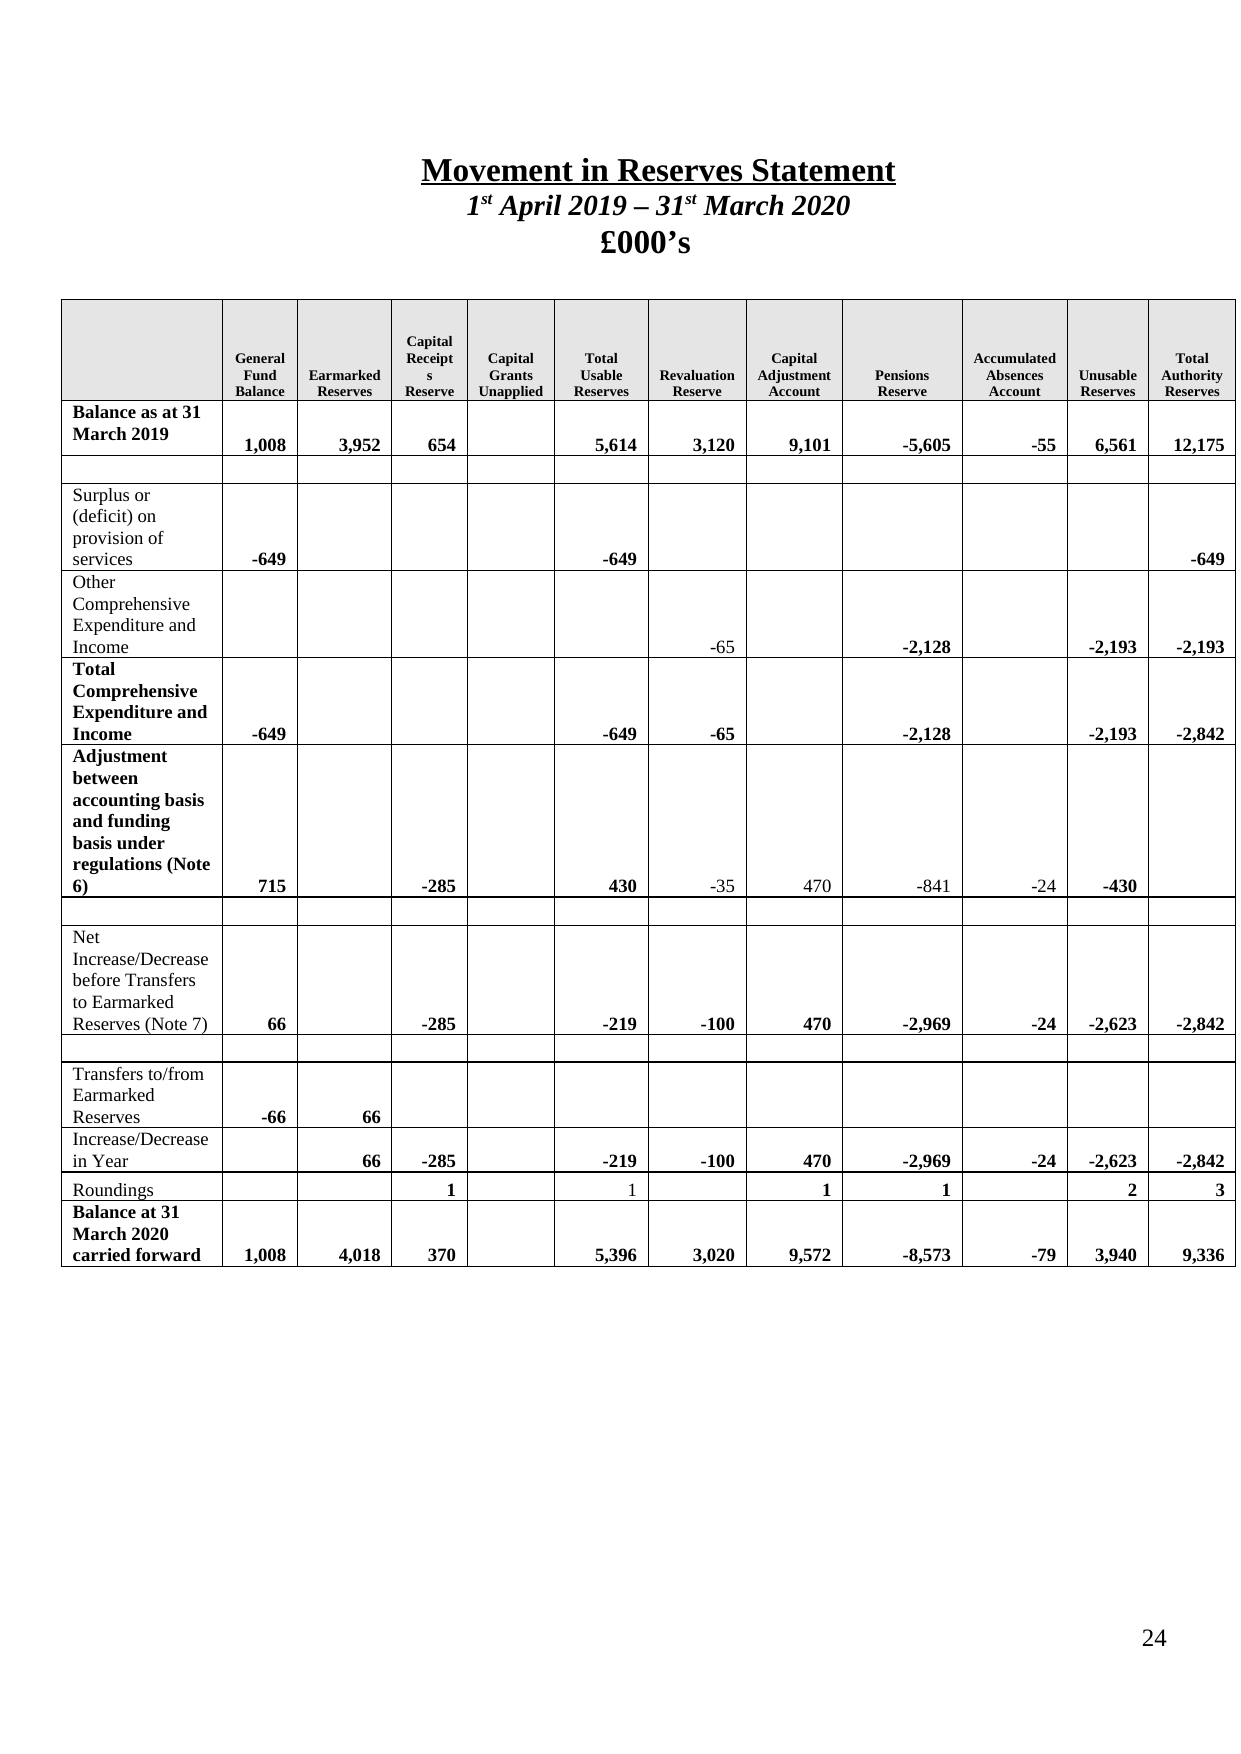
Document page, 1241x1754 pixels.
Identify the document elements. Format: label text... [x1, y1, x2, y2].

table_cell -285 [392, 926, 467, 1034]
table_cell [1068, 898, 1148, 925]
table_cell -2,969 [843, 926, 962, 1034]
table_cell [1068, 1035, 1148, 1061]
table_cell 470 [747, 926, 842, 1034]
table_header Total Usable Reserves [555, 300, 648, 400]
table_cell [468, 658, 554, 744]
table_cell -24 [963, 745, 1067, 896]
table_cell Other Comprehensive Expenditure and Income [62, 571, 222, 657]
table_cell Balance at 31 March 2020 carried forward [62, 1201, 222, 1266]
table_cell [392, 658, 467, 744]
table_cell 5,396 [555, 1201, 648, 1266]
table_cell 2 [1068, 1173, 1148, 1200]
table_cell 66 [298, 1128, 391, 1171]
table_cell -5,605 [843, 401, 962, 455]
table_cell 470 [747, 745, 842, 896]
table_cell 1 [843, 1173, 962, 1200]
table_cell [468, 484, 554, 570]
table_cell [747, 898, 842, 925]
table_cell 66 [298, 1063, 391, 1127]
text 1st April 2019 – 31st March 2020 [150, 188, 1167, 222]
table_cell [223, 571, 297, 657]
table_cell [649, 1035, 746, 1061]
table_cell [392, 571, 467, 657]
table_cell [1149, 456, 1235, 482]
table_cell 6,561 [1068, 401, 1148, 455]
table_cell 1,008 [223, 1201, 297, 1266]
table_cell [963, 484, 1067, 570]
table_cell 3,952 [298, 401, 391, 455]
table_cell [392, 1035, 467, 1061]
table_cell -2,969 [843, 1128, 962, 1171]
table_cell 370 [392, 1201, 467, 1266]
table_cell [843, 456, 962, 482]
table_cell [298, 484, 391, 570]
table_cell [963, 1173, 1067, 1200]
table_cell -285 [392, 745, 467, 896]
table_cell -35 [649, 745, 746, 896]
table_cell [223, 1128, 297, 1171]
table_header Capital Receipts Reserve [392, 300, 467, 400]
table_cell [843, 1063, 962, 1127]
table_cell [392, 898, 467, 925]
table_cell 5,614 [555, 401, 648, 455]
table_header Total Authority Reserves [1149, 300, 1235, 400]
table_cell [298, 926, 391, 1034]
table_cell [468, 456, 554, 482]
table_cell Surplus or (deficit) on provision of services [62, 484, 222, 570]
table_cell 9,101 [747, 401, 842, 455]
table_cell -649 [555, 484, 648, 570]
table_cell [468, 926, 554, 1034]
table_header Revaluation Reserve [649, 300, 746, 400]
table_cell [468, 1035, 554, 1061]
table_cell [62, 898, 222, 925]
table_cell 12,175 [1149, 401, 1235, 455]
table_cell Balance as at 31 March 2019 [62, 401, 222, 455]
table_cell [963, 1035, 1067, 1061]
table_cell -649 [223, 484, 297, 570]
table_cell 3 [1149, 1173, 1235, 1200]
table_cell [468, 898, 554, 925]
table_cell -2,193 [1149, 571, 1235, 657]
table_cell [298, 571, 391, 657]
table_header Accumulated Absences Account [963, 300, 1067, 400]
table_cell [555, 1063, 648, 1127]
table_cell -2,623 [1068, 926, 1148, 1034]
table_cell [1068, 484, 1148, 570]
table_cell 1 [392, 1173, 467, 1200]
table_cell [223, 1173, 297, 1200]
table_cell [843, 898, 962, 925]
table_cell [1149, 898, 1235, 925]
table_cell [843, 1035, 962, 1061]
table_cell -66 [223, 1063, 297, 1127]
table_cell -65 [649, 571, 746, 657]
table_cell [555, 898, 648, 925]
table_cell [468, 1201, 554, 1266]
table_cell [649, 456, 746, 482]
table_cell -285 [392, 1128, 467, 1171]
table_cell Transfers to/from Earmarked Reserves [62, 1063, 222, 1127]
table_cell [843, 484, 962, 570]
table_cell 430 [555, 745, 648, 896]
table_cell 654 [392, 401, 467, 455]
table_cell [298, 745, 391, 896]
table_cell [298, 456, 391, 482]
table_cell [747, 571, 842, 657]
table_header Capital Grants Unapplied [468, 300, 554, 400]
table_cell [747, 456, 842, 482]
table_cell Net Increase/Decrease before Transfers to Earmarked Reserves (Note 7) [62, 926, 222, 1034]
table_cell [649, 1173, 746, 1200]
text £000’s [525, 222, 1167, 260]
table_cell Total Comprehensive Expenditure and Income [62, 658, 222, 744]
table_header General Fund Balance [223, 300, 297, 400]
table_cell [223, 456, 297, 482]
table_cell -649 [555, 658, 648, 744]
table_cell 1 [747, 1173, 842, 1200]
table_header [62, 300, 222, 400]
table_cell -219 [555, 926, 648, 1034]
table_cell 715 [223, 745, 297, 896]
table_cell Adjustment between accounting basis and funding basis under regulations (Note 6) [62, 745, 222, 896]
table_cell [649, 898, 746, 925]
table_cell 4,018 [298, 1201, 391, 1266]
table_cell 66 [223, 926, 297, 1034]
table_cell 470 [747, 1128, 842, 1171]
table_header Pensions Reserve [843, 300, 962, 400]
table_header Capital Adjustment Account [747, 300, 842, 400]
table_cell [747, 658, 842, 744]
table_cell -55 [963, 401, 1067, 455]
table_cell -2,842 [1149, 1128, 1235, 1171]
table_cell [747, 1063, 842, 1127]
table_cell [555, 456, 648, 482]
table_cell [963, 456, 1067, 482]
table_cell [223, 898, 297, 925]
table_cell 1,008 [223, 401, 297, 455]
table_cell -2,842 [1149, 658, 1235, 744]
table_cell [468, 745, 554, 896]
table_cell -24 [963, 1128, 1067, 1171]
table_cell -65 [649, 658, 746, 744]
table_cell 3,120 [649, 401, 746, 455]
table_cell [468, 1173, 554, 1200]
table_cell [298, 658, 391, 744]
table_cell [1149, 1035, 1235, 1061]
table_cell [1149, 1063, 1235, 1127]
table_cell [555, 571, 648, 657]
table_cell 1 [555, 1173, 648, 1200]
table_cell [298, 1173, 391, 1200]
table_cell -2,193 [1068, 658, 1148, 744]
table_cell Roundings [62, 1173, 222, 1200]
table_cell -2,842 [1149, 926, 1235, 1034]
table_cell -430 [1068, 745, 1148, 896]
table_cell -649 [1149, 484, 1235, 570]
table_cell -2,623 [1068, 1128, 1148, 1171]
table_cell [1068, 456, 1148, 482]
table_cell [392, 456, 467, 482]
table_cell [963, 571, 1067, 657]
table_cell [555, 1035, 648, 1061]
table_cell 9,336 [1149, 1201, 1235, 1266]
table_header Earmarked Reserves [298, 300, 391, 400]
table_cell 3,940 [1068, 1201, 1148, 1266]
table_cell 3,020 [649, 1201, 746, 1266]
table_cell [747, 484, 842, 570]
table_cell -649 [223, 658, 297, 744]
table_cell -2,128 [843, 571, 962, 657]
table_cell -8,573 [843, 1201, 962, 1266]
table_cell -2,128 [843, 658, 962, 744]
table_cell -79 [963, 1201, 1067, 1266]
table_cell [468, 1063, 554, 1127]
table_header Unusable Reserves [1068, 300, 1148, 400]
table_cell [963, 898, 1067, 925]
table_cell [747, 1035, 842, 1061]
table_cell -100 [649, 1128, 746, 1171]
table_cell [468, 571, 554, 657]
table_cell -219 [555, 1128, 648, 1171]
table_cell [298, 1035, 391, 1061]
table_cell [468, 401, 554, 455]
table_cell [392, 484, 467, 570]
table_cell -100 [649, 926, 746, 1034]
table_cell [1068, 1063, 1148, 1127]
table_cell -2,193 [1068, 571, 1148, 657]
table_cell [963, 658, 1067, 744]
table_cell [468, 1128, 554, 1171]
table_cell [1149, 745, 1235, 896]
table_cell -24 [963, 926, 1067, 1034]
table_cell [649, 484, 746, 570]
table_cell [223, 1035, 297, 1061]
table_cell [392, 1063, 467, 1127]
table_cell Increase/Decrease in Year [62, 1128, 222, 1171]
table_cell 9,572 [747, 1201, 842, 1266]
table_cell -841 [843, 745, 962, 896]
text Movement in Reserves Statement [150, 150, 1167, 188]
table_cell [963, 1063, 1067, 1127]
table_cell [62, 1035, 222, 1061]
table_cell [649, 1063, 746, 1127]
table_cell [298, 898, 391, 925]
table_cell [62, 456, 222, 482]
